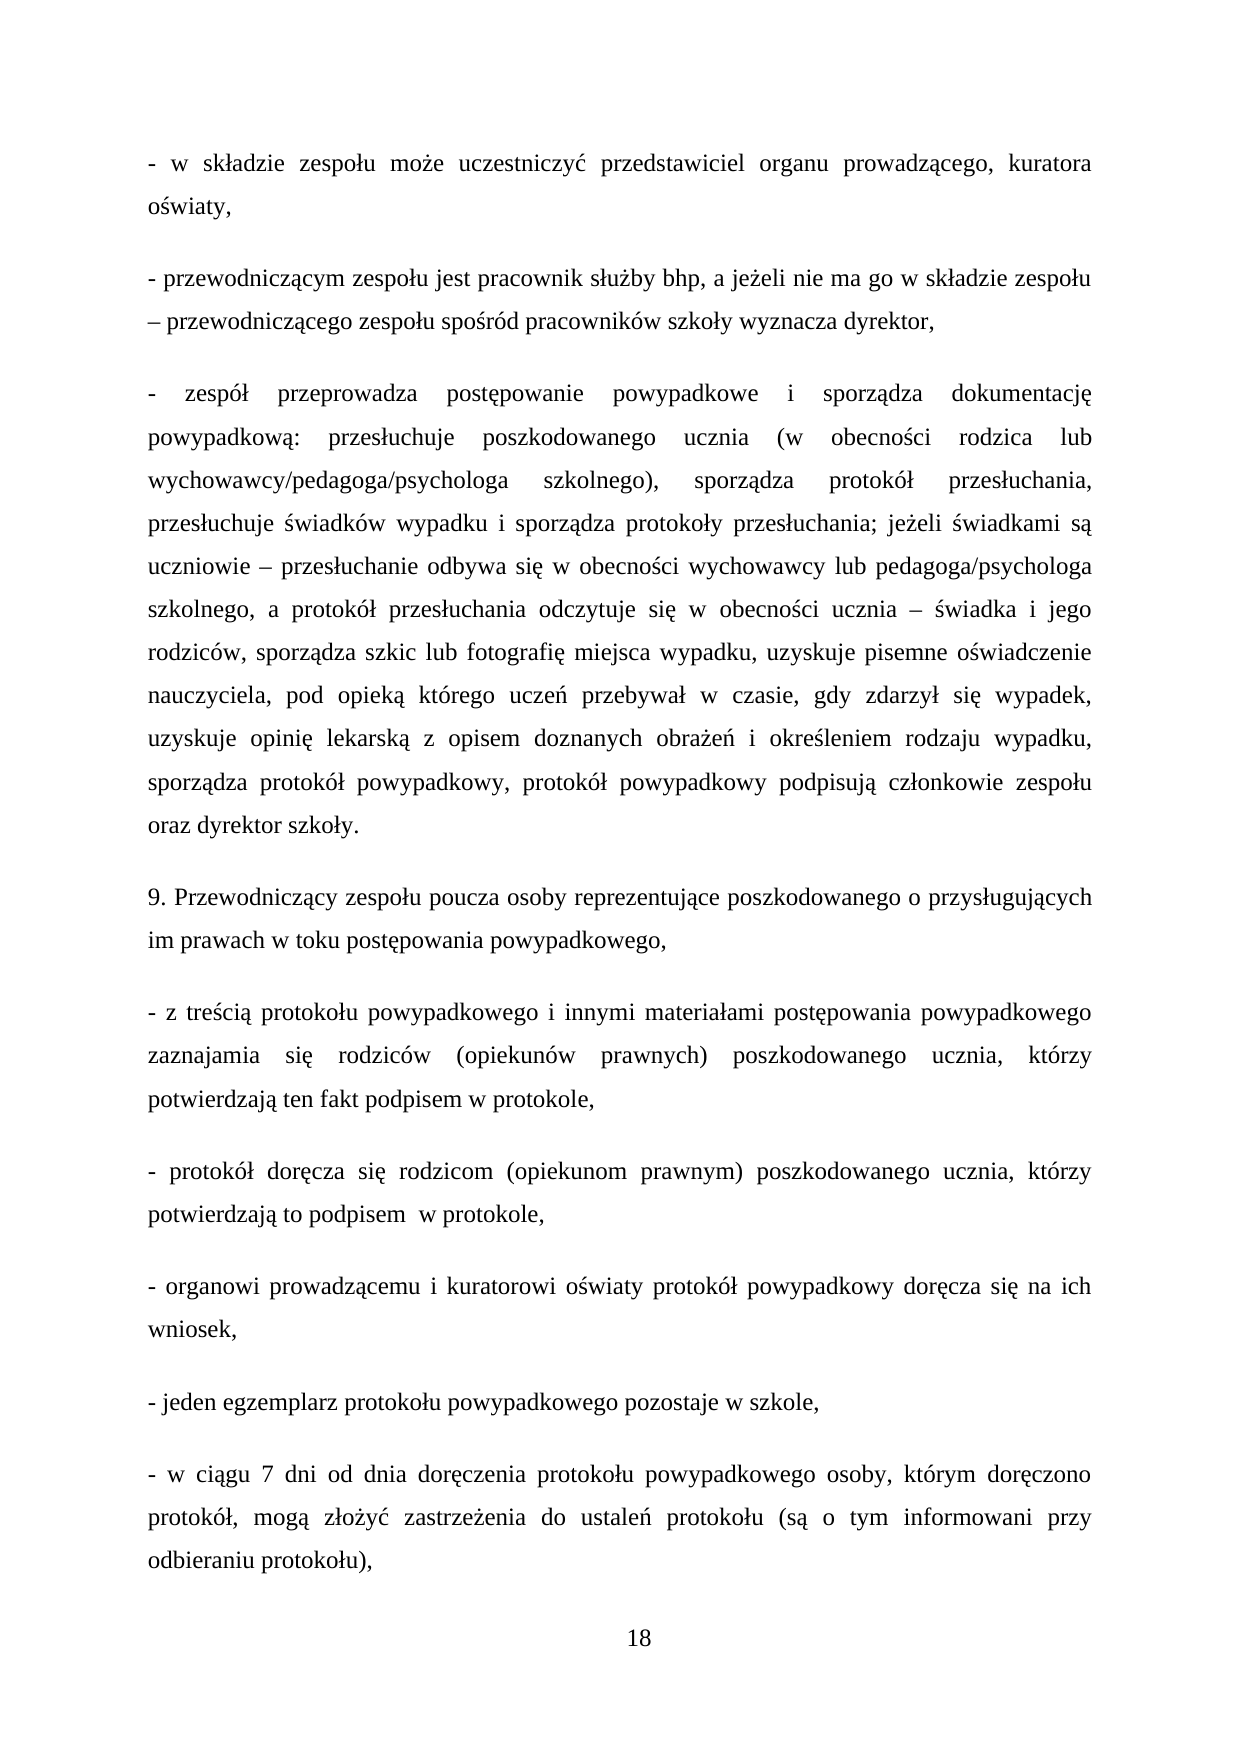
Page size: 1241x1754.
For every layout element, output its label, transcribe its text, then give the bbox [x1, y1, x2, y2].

text - protokół doręcza się rodzicom (opiekunom prawnym) poszkodowanego ucznia, którzy potwierdzają to podpisem w protokole, [148, 1156, 1093, 1228]
text - w ciągu 7 dni od dnia doręczenia protokołu powypadkowego osoby, którym doręczono protokół, mogą złożyć zastrzeżenia do ustaleń protokołu (są o tym informowani przy odbieraniu protokołu), [148, 1459, 1093, 1574]
text - przewodniczącym zespołu jest pracownik służby bhp, a jeżeli nie ma go w składzie zespołu – przewodniczącego zespołu spośród pracowników szkoły wyznacza dyrektor, [148, 263, 1093, 335]
text - w składzie zespołu może uczestniczyć przedstawiciel organu prowadzącego, kuratora oświaty, [148, 148, 1093, 219]
text - jeden egzemplarz protokołu powypadkowego pozostaje w szkole, [148, 1387, 1093, 1416]
text 9. Przewodniczący zespołu poucza osoby reprezentujące poszkodowanego o przysługujących im prawach w toku postępowania powypadkowego, [148, 882, 1093, 954]
text - organowi prowadzącemu i kuratorowi oświaty protokół powypadkowy doręcza się na ich wniosek, [148, 1271, 1093, 1343]
text - z treścią protokołu powypadkowego i innymi materiałami postępowania powypadkowego zaznajamia się rodziców (opiekunów prawnych) poszkodowanego ucznia, którzy potwierdzają ten fakt podpisem w protokole, [148, 997, 1093, 1112]
text - zespół przeprowadza postępowanie powypadkowe i sporządza dokumentację powypadkową: przesłuchuje poszkodowanego ucznia (w obecności rodzica lub wychowawcy/pedagoga/psychologa szkolnego), sporządza protokół przesłuchania, przesłuchuje świadków wypadku i sporządza protokoły przesłuchania; jeżeli świadkami są uczniowie – przesłuchanie odbywa się w obecności wychowawcy lub pedagoga/psychologa szkolnego, a protokół przesłuchania odczytuje się w obecności ucznia – świadka i jego rodziców, sporządza szkic lub fotografię miejsca wypadku, uzyskuje pisemne oświadczenie nauczyciela, pod opieką którego uczeń przebywał w czasie, gdy zdarzył się wypadek, uzyskuje opinię lekarską z opisem doznanych obrażeń i określeniem rodzaju wypadku, sporządza protokół powypadkowy, protokół powypadkowy podpisują członkowie zespołu oraz dyrektor szkoły. [148, 378, 1093, 838]
